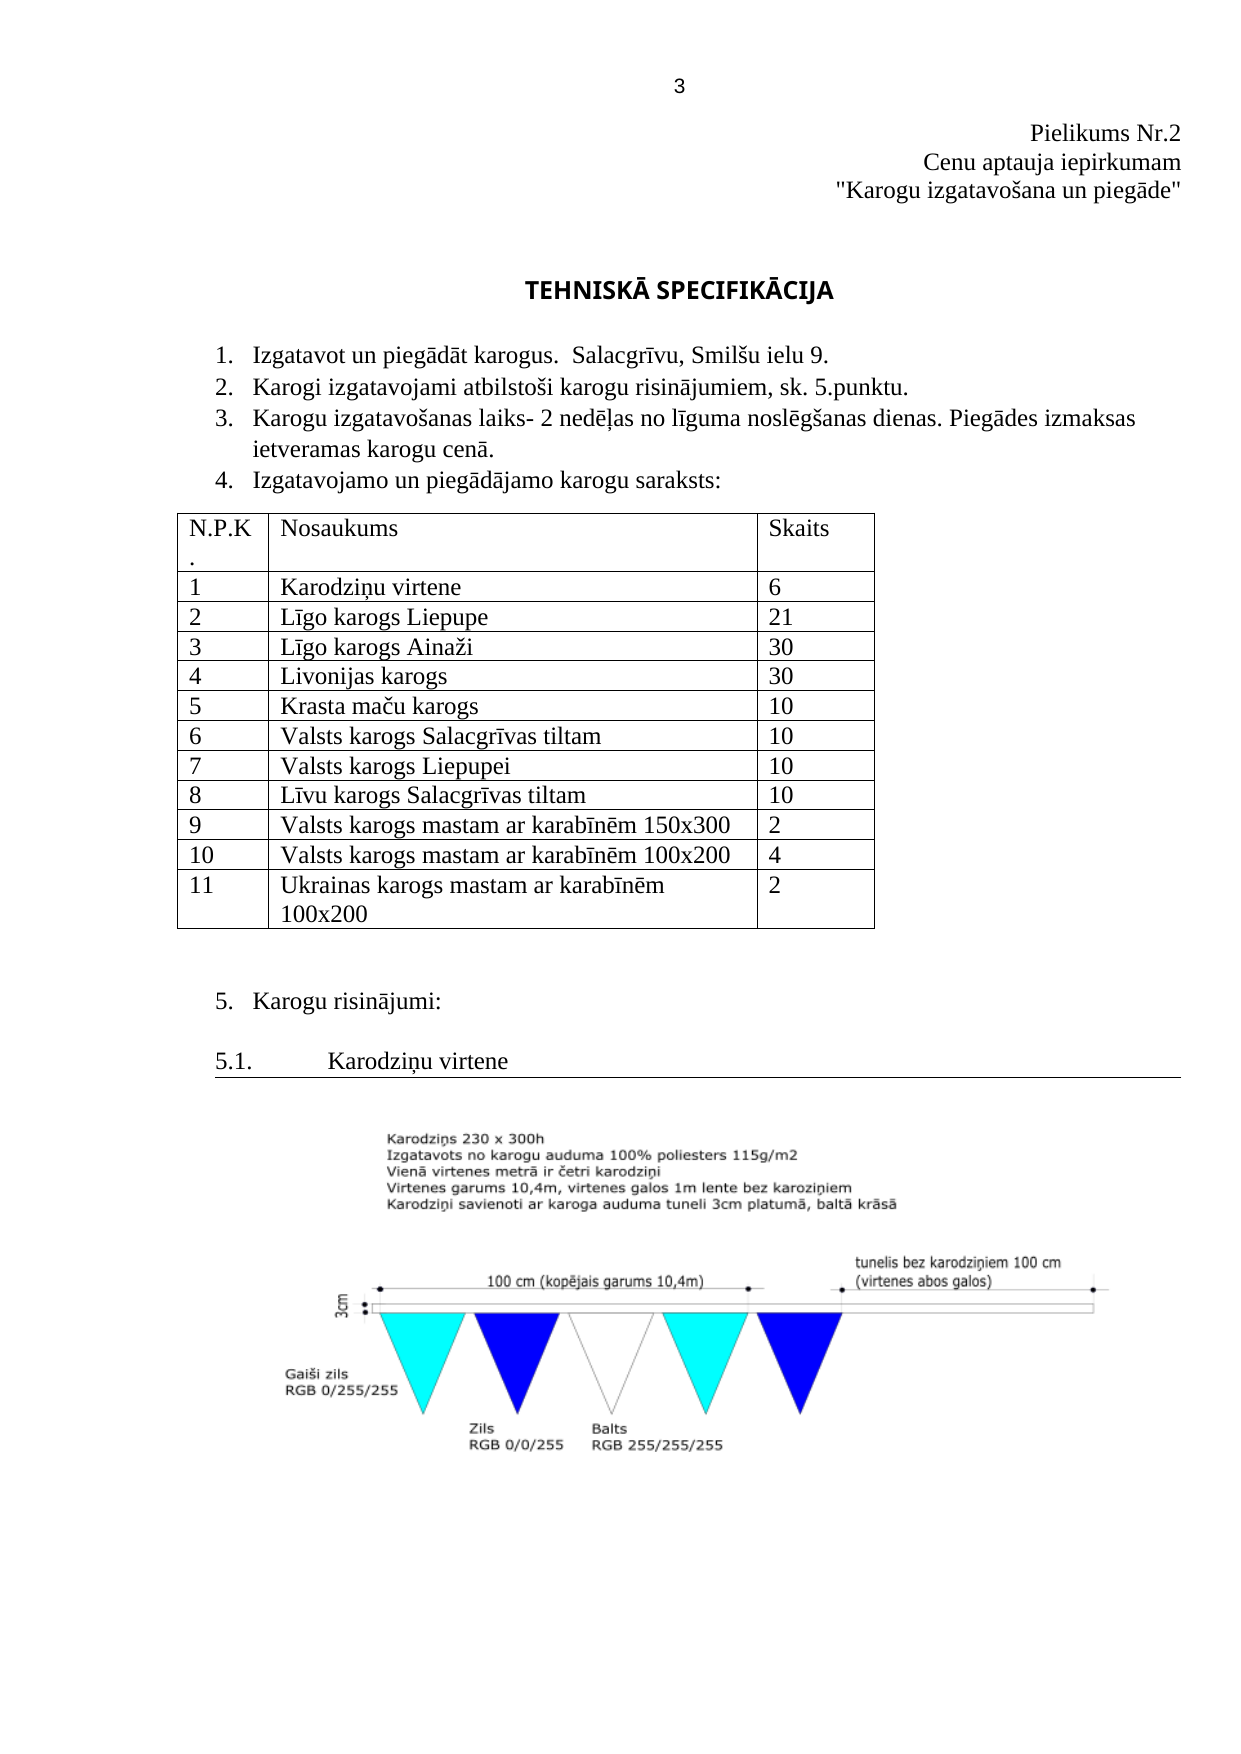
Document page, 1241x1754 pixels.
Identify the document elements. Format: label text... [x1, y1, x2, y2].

table_cell Ukrainas karogs mastam ar karabīnēm 100x200 [269, 870, 757, 927]
table_cell 10 [758, 781, 874, 809]
table_cell Valsts karogs mastam ar karabīnēm 150x300 [269, 810, 757, 839]
table_cell 10 [758, 691, 874, 720]
table_cell 10 [758, 751, 874, 779]
table_cell Līgo karogs Liepupe [269, 602, 757, 631]
table_cell Livonijas karogs [269, 661, 757, 690]
table_cell Valsts karogs Salacgrīvas tiltam [269, 721, 757, 750]
table_cell Krasta maču karogs [269, 691, 757, 720]
table_cell Valsts karogs Liepupei [269, 751, 757, 779]
table_cell 11 [178, 870, 268, 927]
table_cell 30 [758, 632, 874, 660]
table_cell 4 [178, 661, 268, 690]
table_cell 21 [758, 602, 874, 631]
text "Karogu izgatavošana un piegāde" [177, 176, 1181, 204]
table_header N.P.K. [178, 514, 268, 571]
text Tehniskā specifikācija [177, 272, 1181, 307]
table_cell 1 [178, 572, 268, 601]
text Pielikums Nr.2 [177, 118, 1181, 147]
table_cell Līgo karogs Ainaži [269, 632, 757, 660]
table_cell 10 [178, 840, 268, 869]
table_cell Karodziņu virtene [269, 572, 757, 601]
table_header Nosaukums [269, 514, 757, 571]
picture [252, 1080, 1118, 1492]
list Karodziņu virtene [215, 1046, 1181, 1077]
table_cell 2 [178, 602, 268, 631]
table_cell 9 [178, 810, 268, 839]
table_cell 6 [758, 572, 874, 601]
list Izgatavojamo un piegādājamo karogu saraksts: [215, 465, 1181, 493]
list Izgatavot un piegādāt karogus. Salacgrīvu, Smilšu ielu 9. [215, 341, 1181, 369]
list Karogu izgatavošanas laiks- 2 nedēļas no līguma noslēgšanas dienas. Piegādes izmaksas ietveramas karogu cenā. [215, 403, 1181, 462]
table_cell 7 [178, 751, 268, 779]
table_cell Līvu karogs Salacgrīvas tiltam [269, 781, 757, 809]
table_header Skaits [758, 514, 874, 571]
table_cell 30 [758, 661, 874, 690]
text Cenu aptauja iepirkumam [177, 147, 1181, 176]
table_cell 4 [758, 840, 874, 869]
table_cell 2 [758, 810, 874, 839]
table_cell 2 [758, 870, 874, 927]
table_cell 3 [178, 632, 268, 660]
table_cell 10 [758, 721, 874, 750]
table_cell 8 [178, 781, 268, 809]
list Karogu risinājumi: [215, 986, 1181, 1015]
list Karogi izgatavojami atbilstoši karogu risinājumiem, sk. 5.punktu. [215, 372, 1181, 400]
table_cell 5 [178, 691, 268, 720]
table_cell 6 [178, 721, 268, 750]
table_cell Valsts karogs mastam ar karabīnēm 100x200 [269, 840, 757, 869]
